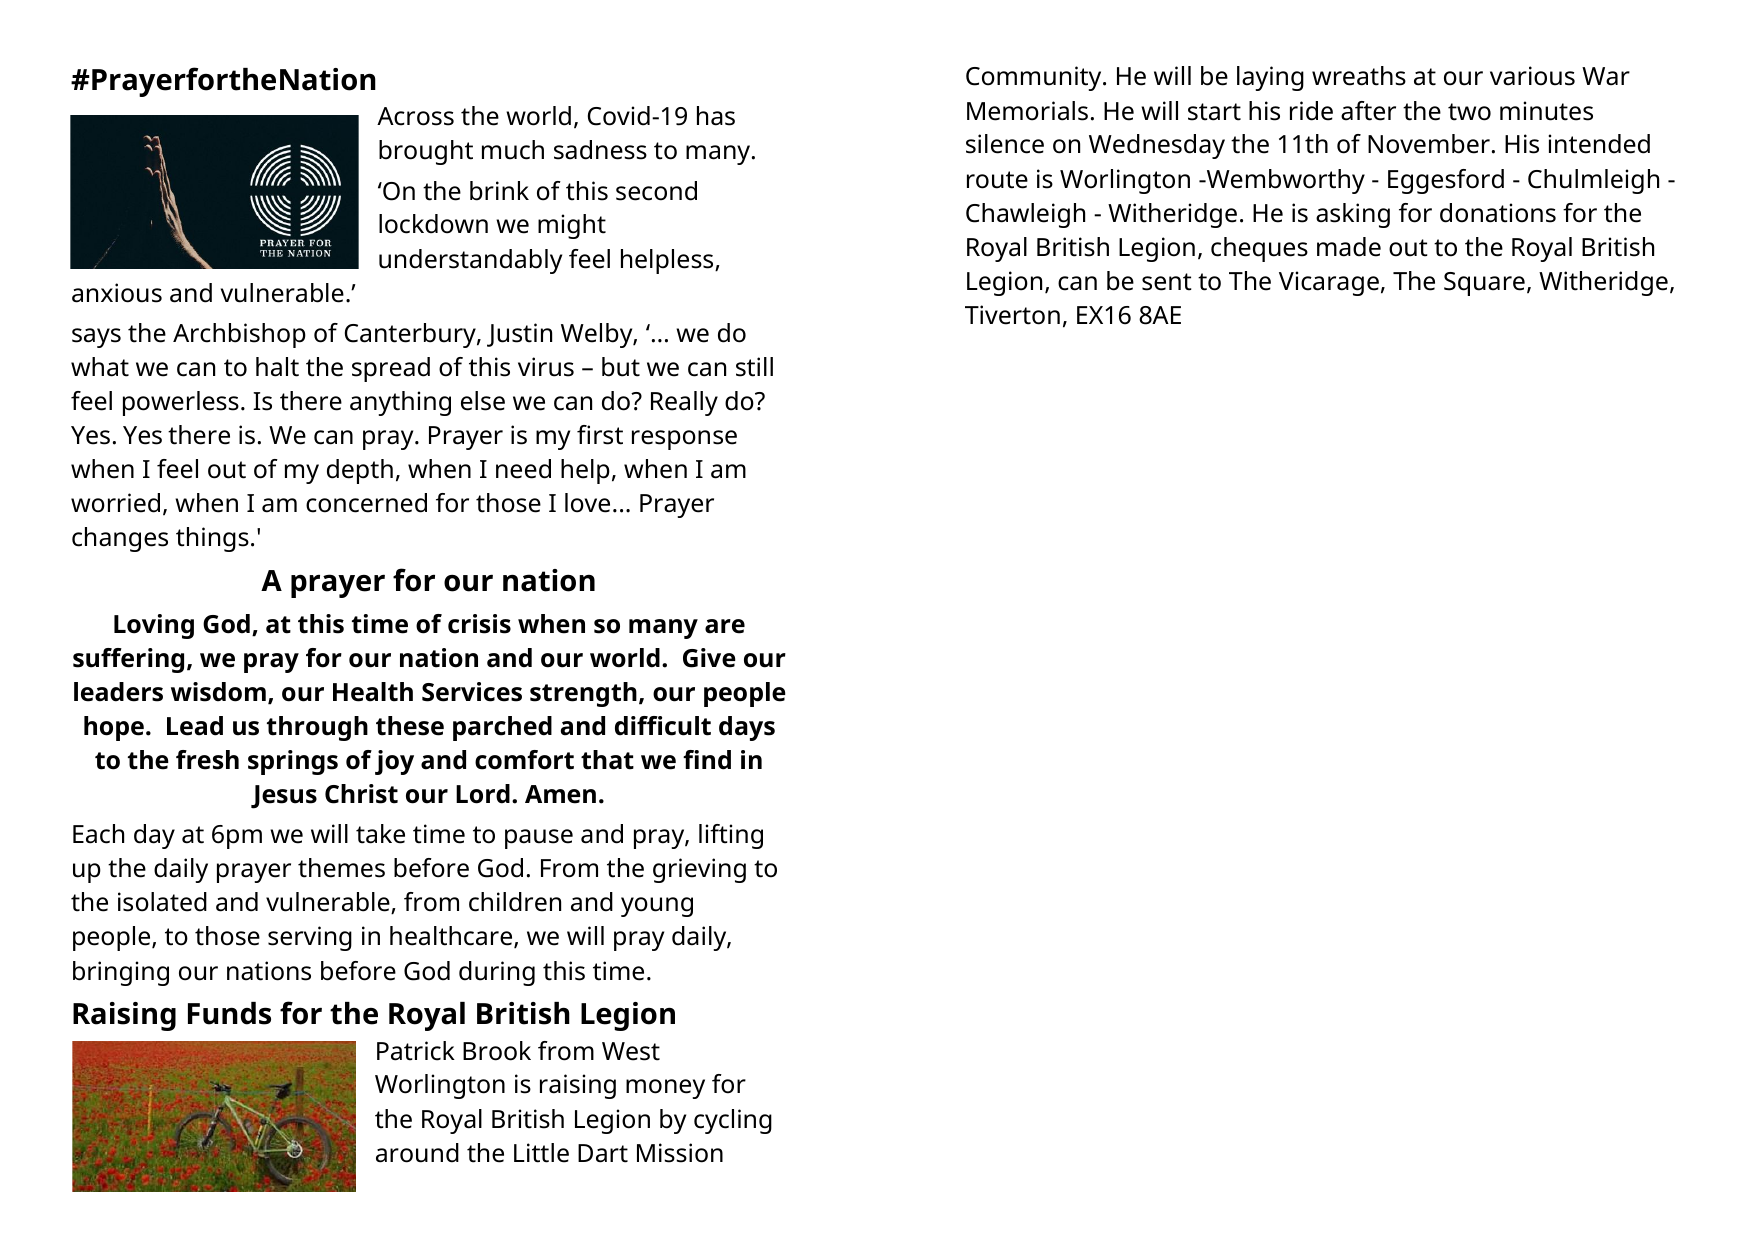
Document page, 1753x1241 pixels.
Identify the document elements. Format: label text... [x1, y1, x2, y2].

text Across the world, Covid-19 has brought much sadness to many. [71, 99, 787, 167]
picture [72, 1041, 356, 1192]
text ‘On the brink of this second lockdown we might understandably feel helpless, anxious and vulnerable.’ [71, 173, 787, 309]
picture [70, 115, 359, 269]
text #PrayerfortheNation [71, 59, 787, 99]
text Raising Funds for the Royal British Legion [71, 993, 787, 1033]
text Loving God, at this time of crisis when so many are suffering, we pray for our nation and our world. Give our leaders wisdom, our Health Services strength, our people hope. Lead us through these parched and difficult days to the fresh springs of joy and comfort that we find in Jesus Christ our Lord. Amen. [71, 606, 787, 811]
text Patrick Brook from West Worlington is raising money for the Royal British Legion by cycling around the Little Dart Mission Community. He will be laying wreaths at our various War Memorials. He will start his ride after the two minutes silence on Wednesday the 11th of November. His intended route is Worlington -Wembworthy - Eggesford - Chulmleigh - Chawleigh - Witheridge. He is asking for donations for the Royal British Legion, cheques made out to the Royal British Legion, can be sent to The Vicarage, The Square, Witheridge, Tiverton, EX16 8AE [964, 59, 1681, 332]
text says the Archbishop of Canterbury, Justin Welby, ‘… we do what we can to halt the spread of this virus – but we can still feel powerless. Is there anything else we can do? Really do? Yes. Yes there is. We can pray. Prayer is my first response when I feel out of my depth, when I need help, when I am worried, when I am concerned for those I love... Prayer changes things.' [71, 316, 787, 554]
text A prayer for our nation [71, 560, 787, 600]
text Each day at 6pm we will take time to pause and pray, lifting up the daily prayer themes before God. From the grieving to the isolated and vulnerable, from children and young people, to those serving in healthcare, we will pray daily, bringing our nations before God during this time. [71, 817, 787, 987]
